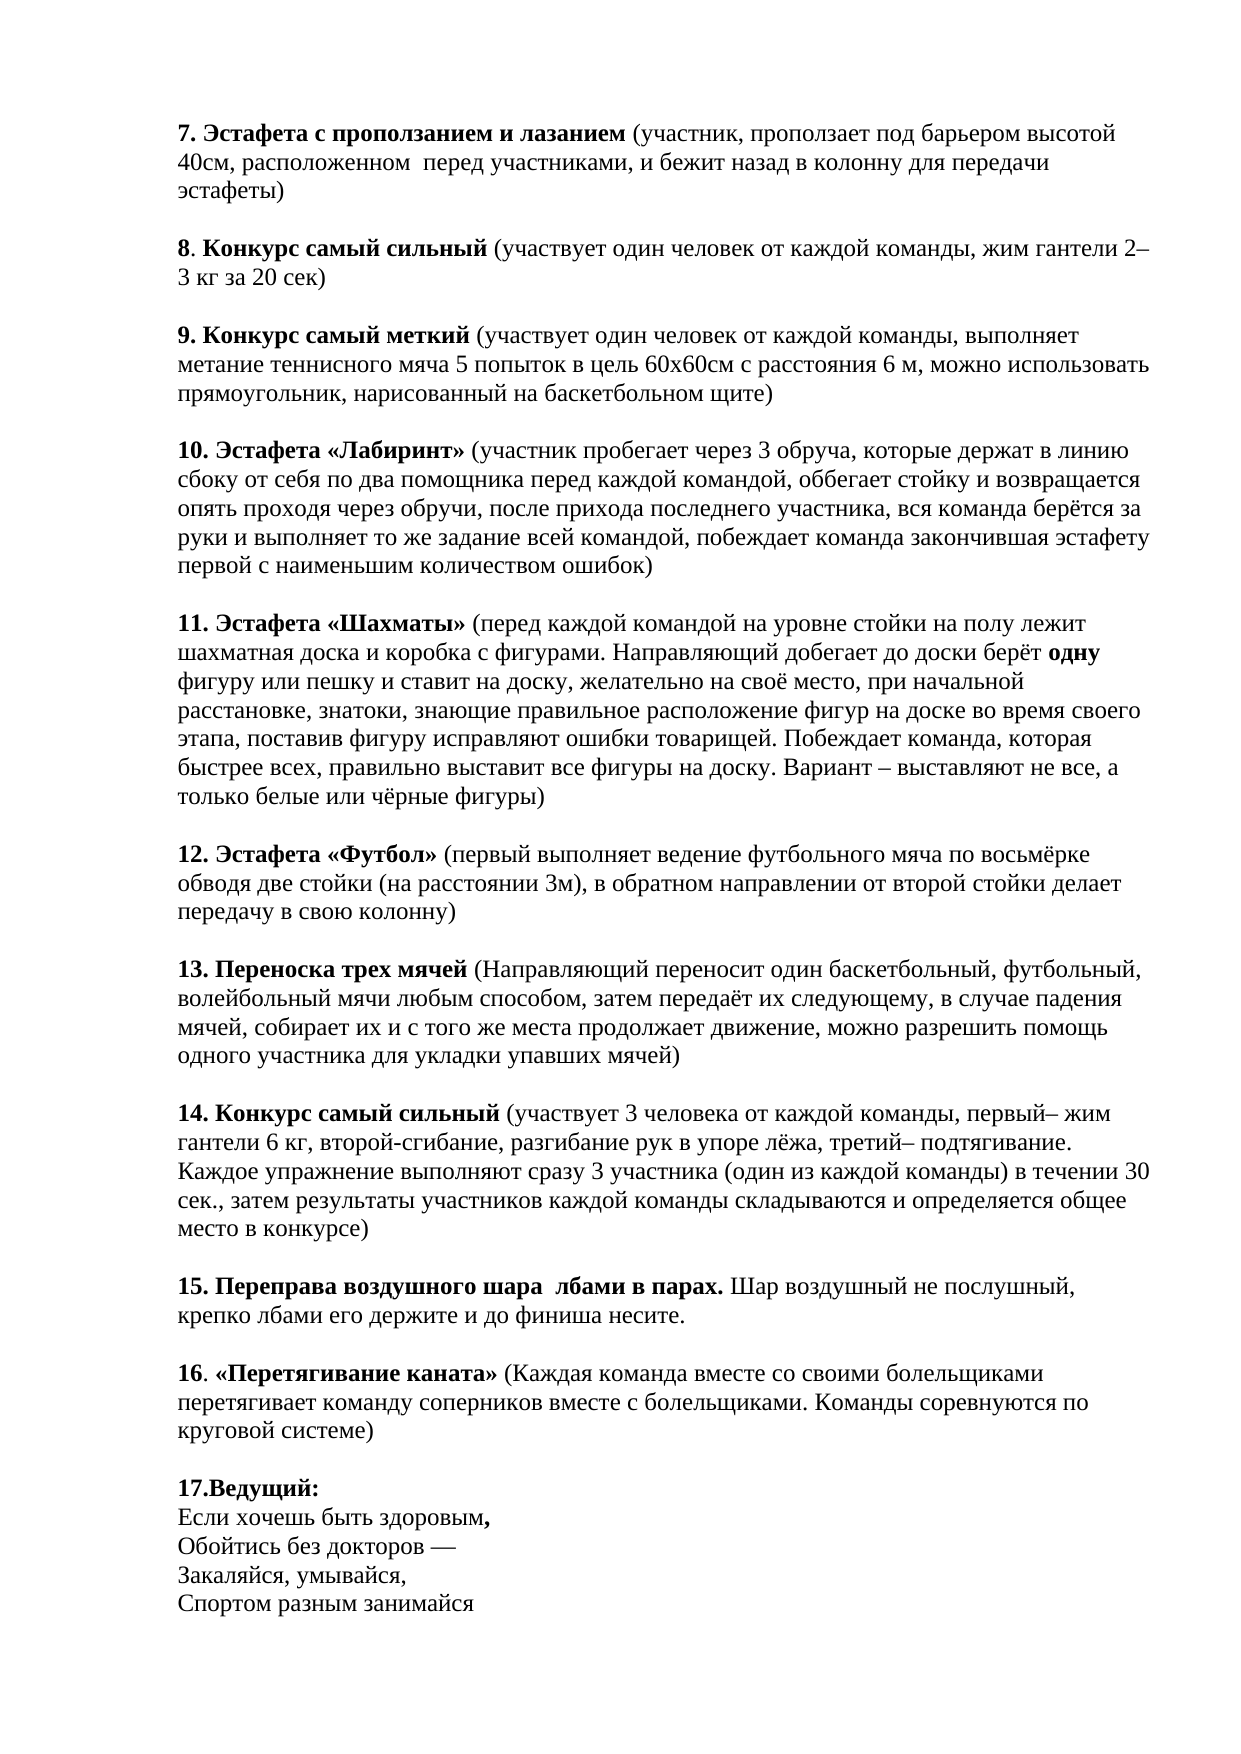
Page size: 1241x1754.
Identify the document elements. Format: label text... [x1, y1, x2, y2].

text 11. Эстафета «Шахматы» (перед каждой командой на уровне стойки на полу лежит шахматная доска и коробка с фигурами. Направляющий добегает до доски берёт одну фигуру или пешку и ставит на доску, желательно на своё место, при начальной расстановке, знатоки, знающие правильное расположение фигур на доске во время своего этапа, поставив фигуру исправляют ошибки товарищей. Побеждает команда, которая быстрее всех, правильно выставит все фигуры на доску. Вариант – выставляют не все, а только белые или чёрные фигуры) [177, 608, 1152, 810]
text 12. Эстафета «Футбол» (первый выполняет ведение футбольного мяча по восьмёрке обводя две стойки (на расстоянии 3м), в обратном направлении от второй стойки делает передачу в свою колонну) [177, 839, 1152, 925]
text 17.Ведущий: [177, 1473, 1152, 1502]
text 7. Эстафета с проползанием и лазанием (участник, проползает под барьером высотой 40см, расположенном перед участниками, и бежит назад в колонну для передачи эстафеты) [177, 118, 1152, 204]
text 10. Эстафета «Лабиринт» (участник пробегает через 3 обруча, которые держат в линию сбоку от себя по два помощника перед каждой командой, оббегает стойку и возвращается опять проходя через обручи, после прихода последнего участника, вся команда берётся за руки и выполняет то же задание всей командой, побеждает команда закончившая эстафету первой с наименьшим количеством ошибок) [177, 436, 1152, 579]
text 13. Переноска трех мячей (Направляющий переносит один баскетбольный, футбольный, волейбольный мячи любым способом, затем передаёт их следующему, в случае падения мячей, собирает их и с того же места продолжает движение, можно разрешить помощь одного участника для укладки упавших мячей) [177, 954, 1152, 1069]
text 9. Конкурс самый меткий (участвует один человек от каждой команды, выполняет метание теннисного мяча 5 попыток в цель 60х60см с расстояния 6 м, можно использовать прямоугольник, нарисованный на баскетбольном щите) [177, 320, 1152, 406]
text 15. Переправа воздушного шара лбами в парах. Шар воздушный не послушный, крепко лбами его держите и до финиша несите. [177, 1271, 1152, 1329]
text Если хочешь быть здоровым, Обойтись без докторов — Закаляйся, умывайся, Спортом разным занимайся [177, 1502, 1152, 1617]
text 14. Конкурс самый сильный (участвует 3 человека от каждой команды, первый– жим гантели 6 кг, второй-сгибание, разгибание рук в упоре лёжа, третий– подтягивание. Каждое упражнение выполняют сразу 3 участника (один из каждой команды) в течении 30 сек., затем результаты участников каждой команды складываются и определяется общее место в конкурсе) [177, 1098, 1152, 1242]
text 8. Конкурс самый сильный (участвует один человек от каждой команды, жим гантели 2–3 кг за 20 сек) [177, 233, 1152, 291]
text 16. «Перетягивание каната» (Каждая команда вместе со своими болельщиками перетягивает команду соперников вместе с болельщиками. Команды соревнуются по круговой системе) [177, 1358, 1152, 1444]
